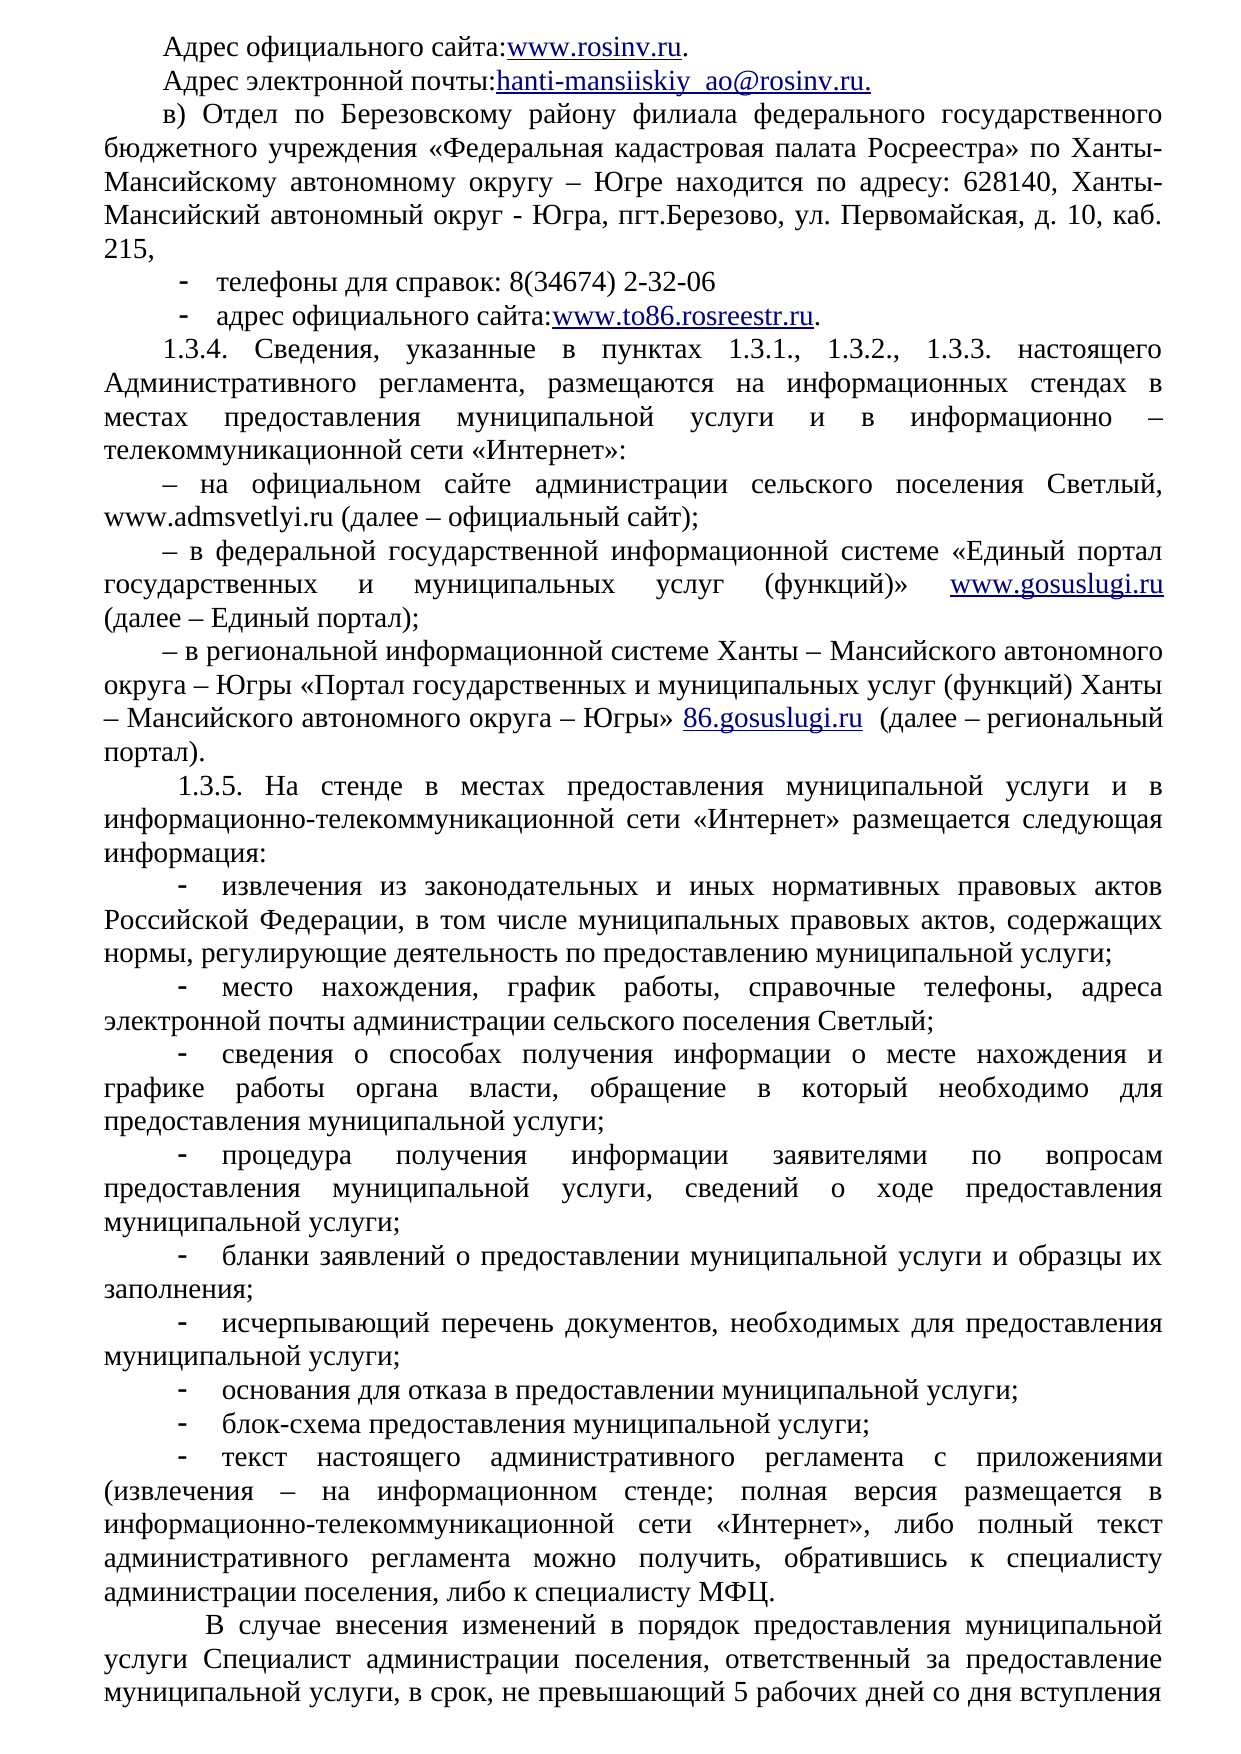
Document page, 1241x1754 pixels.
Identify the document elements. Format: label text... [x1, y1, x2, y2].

text – в региональной информационной системе Ханты – Мансийского автономного округа – Югры «Портал государственных и муниципальных услуг (функций) Ханты – Мансийского автономного округа – Югры» 86.gosuslugi.ru (далее – региональный портал). [103, 633, 1163, 768]
list процедура получения информации заявителями по вопросам предоставления муниципальной услуги, сведений о ходе предоставления муниципальной услуги; [103, 1137, 1163, 1238]
text Адрес электронной почты:hanti-mansiiskiy_ao@rosinv.ru. [103, 63, 1163, 97]
list основания для отказа в предоставлении муниципальной услуги; [103, 1372, 1163, 1406]
text Адрес официального сайта:www.rosinv.ru. [103, 29, 1163, 63]
list бланки заявлений о предоставлении муниципальной услуги и образцы их заполнения; [103, 1238, 1163, 1305]
text 1.3.5. На стенде в местах предоставления муниципальной услуги и в информационно-телекоммуникационной сети «Интернет» размещается следующая информация: [103, 768, 1163, 868]
list сведения о способах получения информации о месте нахождения и графике работы органа власти, обращение в который необходимо для предоставления муниципальной услуги; [103, 1036, 1163, 1137]
list адрес официального сайта:www.to86.rosreestr.ru. [103, 298, 1163, 332]
text в) Отдел по Березовскому району филиала федерального государственного бюджетного учреждения «Федеральная кадастровая палата Росреестра» по Ханты-Мансийскому автономному округу – Югре находится по адресу: 628140, Ханты-Мансийский автономный округ - Югра, пгт.Березово, ул. Первомайская, д. 10, каб. 215, [103, 97, 1163, 264]
text – в федеральной государственной информационной системе «Единый портал государственных и муниципальных услуг (функций)» www.gosuslugi.ru (далее – Единый портал); [103, 533, 1163, 633]
list извлечения из законодательных и иных нормативных правовых актов Российской Федерации, в том числе муниципальных правовых актов, содержащих нормы, регулирующие деятельность по предоставлению муниципальной услуги; [103, 868, 1163, 969]
list блок-схема предоставления муниципальной услуги; [103, 1406, 1163, 1439]
list телефоны для справок: 8(34674) 2-32-06 [103, 264, 1163, 298]
text – на официальном сайте администрации сельского поселения Светлый, www.admsvetlyi.ru (далее – официальный сайт); [103, 466, 1163, 533]
list текст настоящего административного регламента с приложениями (извлечения – на информационном стенде; полная версия размещается в информационно-телекоммуникационной сети «Интернет», либо полный текст административного регламента можно получить, обратившись к специалисту администрации поселения, либо к специалисту МФЦ. [103, 1439, 1163, 1607]
list место нахождения, график работы, справочные телефоны, адреса электронной почты администрации сельского поселения Светлый; [103, 969, 1163, 1036]
text 1.3.4. Сведения, указанные в пунктах 1.3.1., 1.3.2., 1.3.3. настоящего Административного регламента, размещаются на информационных стендах в местах предоставления муниципальной услуги и в информационно – телекоммуникационной сети «Интернет»: [103, 332, 1163, 466]
list исчерпывающий перечень документов, необходимых для предоставления муниципальной услуги; [103, 1305, 1163, 1372]
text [103, 1607, 1163, 1708]
